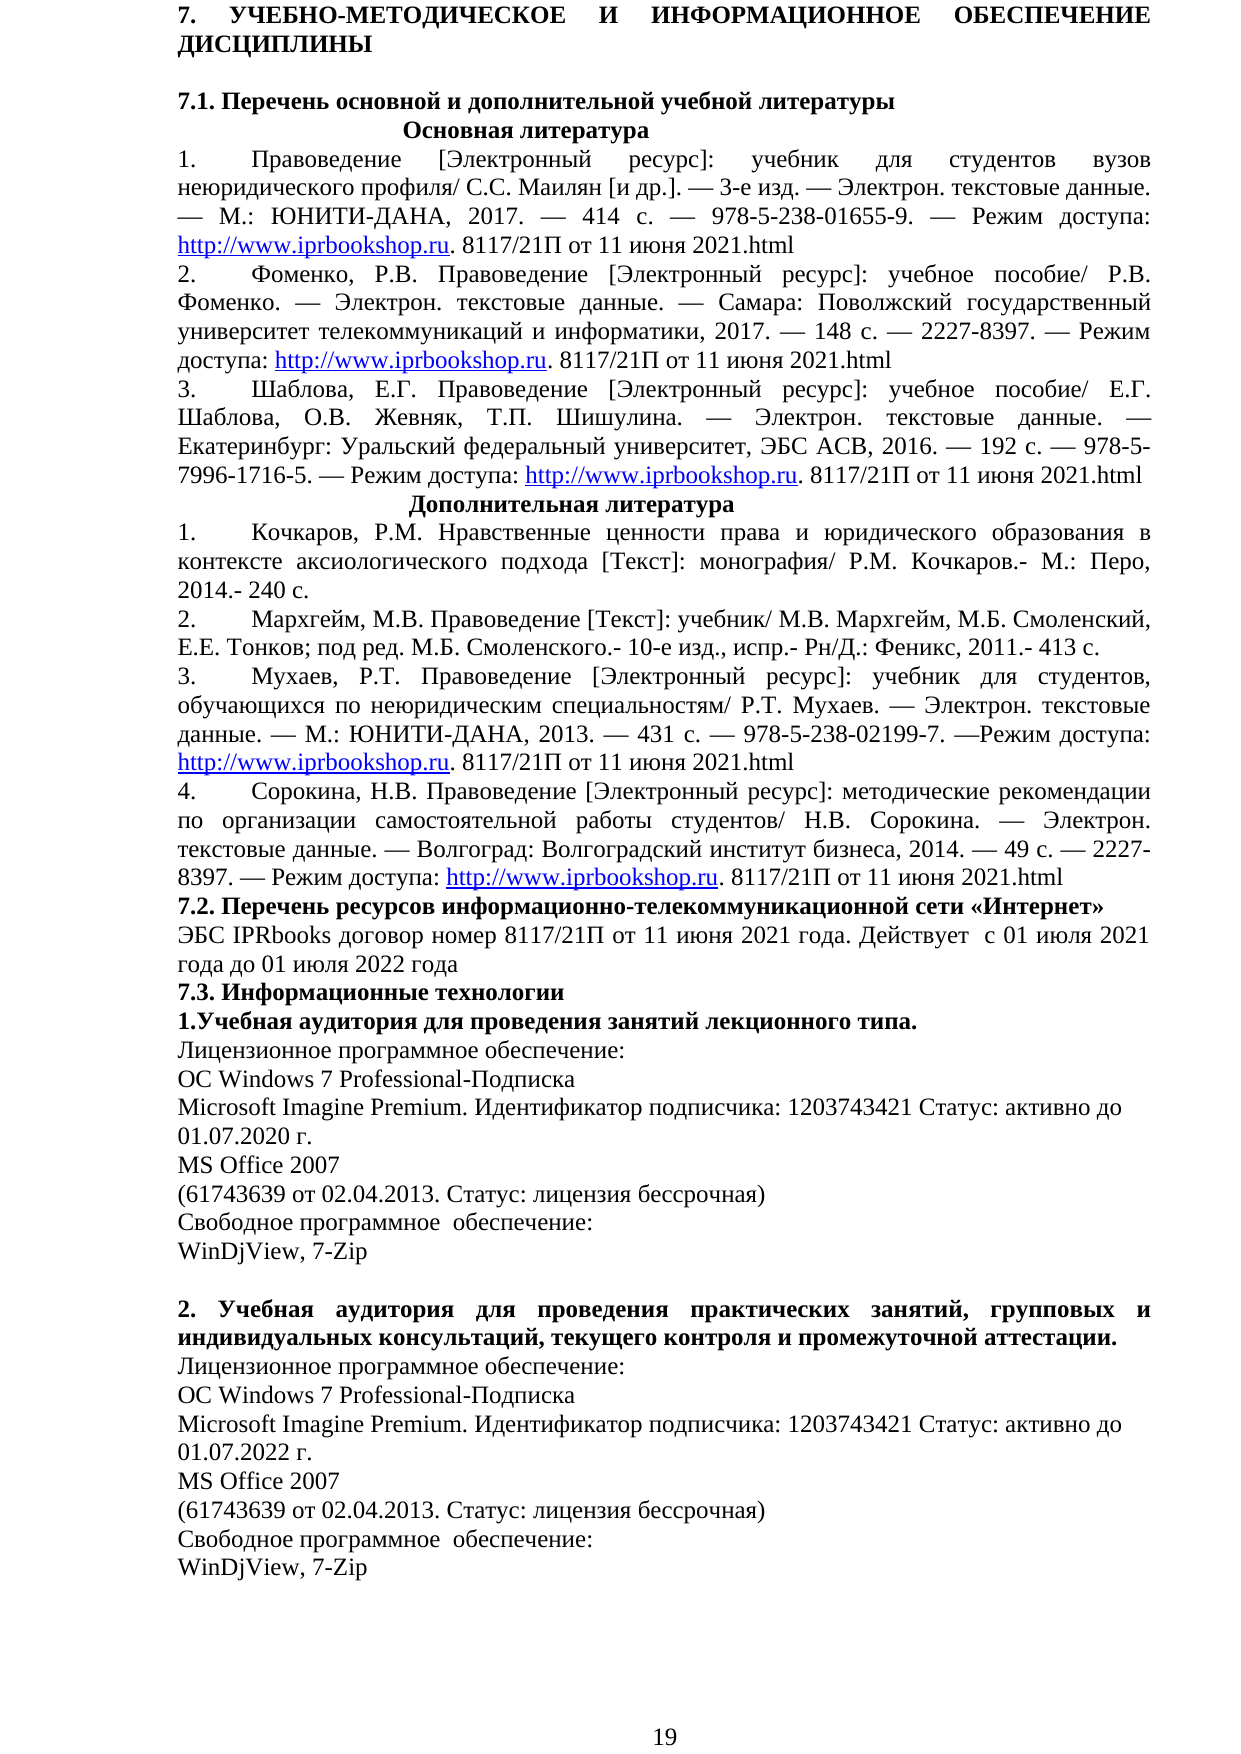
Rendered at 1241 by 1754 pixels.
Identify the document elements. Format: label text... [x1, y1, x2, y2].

text MS Office 2007 [177, 1150, 1152, 1179]
text 7. УЧЕБНО-МЕТОДИЧЕСКОЕ И ИНФОРМАЦИОННОЕ ОБЕСПЕЧЕНИЕ ДИСЦИПЛИНЫ [177, 0, 1152, 57]
text (61743639 от 02.04.2013. Статус: лицензия бессрочная) [177, 1179, 1152, 1207]
text WinDjView, 7-Zip [177, 1236, 1152, 1265]
text 4. Сорокина, Н.В. Правоведение [Электронный ресурс]: методические рекомендации по организации самостоятельной работы студентов/ Н.В. Сорокина. — Электрон. текстовые данные. — Волгоград: Волгоградский институт бизнеса, 2014. — 49 c. — 2227-8397. — Режим доступа: http://www.iprbookshop.ru. 8117/21П от 11 июня 2021.html [177, 776, 1152, 891]
text 2. Учебная аудитория для проведения практических занятий, групповых и индивидуальных консультаций, текущего контроля и промежуточной аттестации. [177, 1294, 1152, 1351]
text OC Windows 7 Professional-Подписка [177, 1064, 1152, 1092]
text Microsoft Imagine Premium. Идентификатор подписчика: 1203743421 Статус: активно до 01.07.2020 г. [177, 1092, 1152, 1150]
text OC Windows 7 Professional-Подписка [177, 1380, 1152, 1409]
text 1. Правоведение [Электронный ресурс]: учебник для студентов вузов неюридического профиля/ С.С. Маилян [и др.]. — 3-е изд. — Электрон. текстовые данные. — М.: ЮНИТИ-ДАНА, 2017. — 414 c. — 978-5-238-01655-9. — Режим доступа: http://www.iprbookshop.ru. 8117/21П от 11 июня 2021.html [177, 144, 1152, 259]
text 2. Фоменко, Р.В. Правоведение [Электронный ресурс]: учебное пособие/ Р.В. Фоменко. — Электрон. текстовые данные. — Самара: Поволжский государственный университет телекоммуникаций и информатики, 2017. — 148 c. — 2227-8397. — Режим доступа: http://www.iprbookshop.ru. 8117/21П от 11 июня 2021.html [177, 259, 1152, 374]
text Лицензионное программное обеспечение: [177, 1351, 1152, 1380]
text Лицензионное программное обеспечение: [177, 1035, 1152, 1064]
text MS Office 2007 [177, 1466, 1152, 1495]
text ЭБС IPRbooks договор номер 8117/21П от 11 июня 2021 года. Действует с 01 июля 2021 года до 01 июля 2022 года [177, 920, 1152, 977]
text 7.3. Информационные технологии [177, 977, 1152, 1006]
text 1. Кочкаров, Р.М. Нравственные ценности права и юридического образования в контексте аксиологического подхода [Текст]: монография/ Р.М. Кочкаров.- М.: Перо, 2014.- 240 с. [177, 517, 1152, 604]
text 2. Мархгейм, М.В. Правоведение [Текст]: учебник/ М.В. Мархгейм, М.Б. Смоленский, Е.Е. Тонков; под ред. М.Б. Смоленского.- 10-е изд., испр.- Рн/Д.: Феникс, 2011.- 413 с. [177, 604, 1152, 661]
text Дополнительная литература [177, 489, 1152, 517]
text Microsoft Imagine Premium. Идентификатор подписчика: 1203743421 Статус: активно до 01.07.2022 г. [177, 1409, 1152, 1466]
text Основная литература [177, 115, 1152, 144]
text 7.2. Перечень ресурсов информационно-телекоммуникационной сети «Интернет» [177, 891, 1152, 920]
text 3. Шаблова, Е.Г. Правоведение [Электронный ресурс]: учебное пособие/ Е.Г. Шаблова, О.В. Жевняк, Т.П. Шишулина. — Электрон. текстовые данные. — Екатеринбург: Уральский федеральный университет, ЭБС АСВ, 2016. — 192 c. — 978-5-7996-1716-5. — Режим доступа: http://www.iprbookshop.ru. 8117/21П от 11 июня 2021.html [177, 374, 1152, 489]
text Свободное программное обеспечение: [177, 1524, 1152, 1552]
text WinDjView, 7-Zip [177, 1552, 1152, 1581]
text 3. Мухаев, Р.Т. Правоведение [Электронный ресурс]: учебник для студентов, обучающихся по неюридическим специальностям/ Р.Т. Мухаев. — Электрон. текстовые данные. — М.: ЮНИТИ-ДАНА, 2013. — 431 c. — 978-5-238-02199-7. —Режим доступа: http://www.iprbookshop.ru. 8117/21П от 11 июня 2021.html [177, 661, 1152, 776]
text 1.Учебная аудитория для проведения занятий лекционного типа. [177, 1006, 1152, 1035]
text (61743639 от 02.04.2013. Статус: лицензия бессрочная) [177, 1495, 1152, 1524]
text Свободное программное обеспечение: [177, 1207, 1152, 1236]
text 7.1. Перечень основной и дополнительной учебной литературы [177, 86, 1152, 115]
